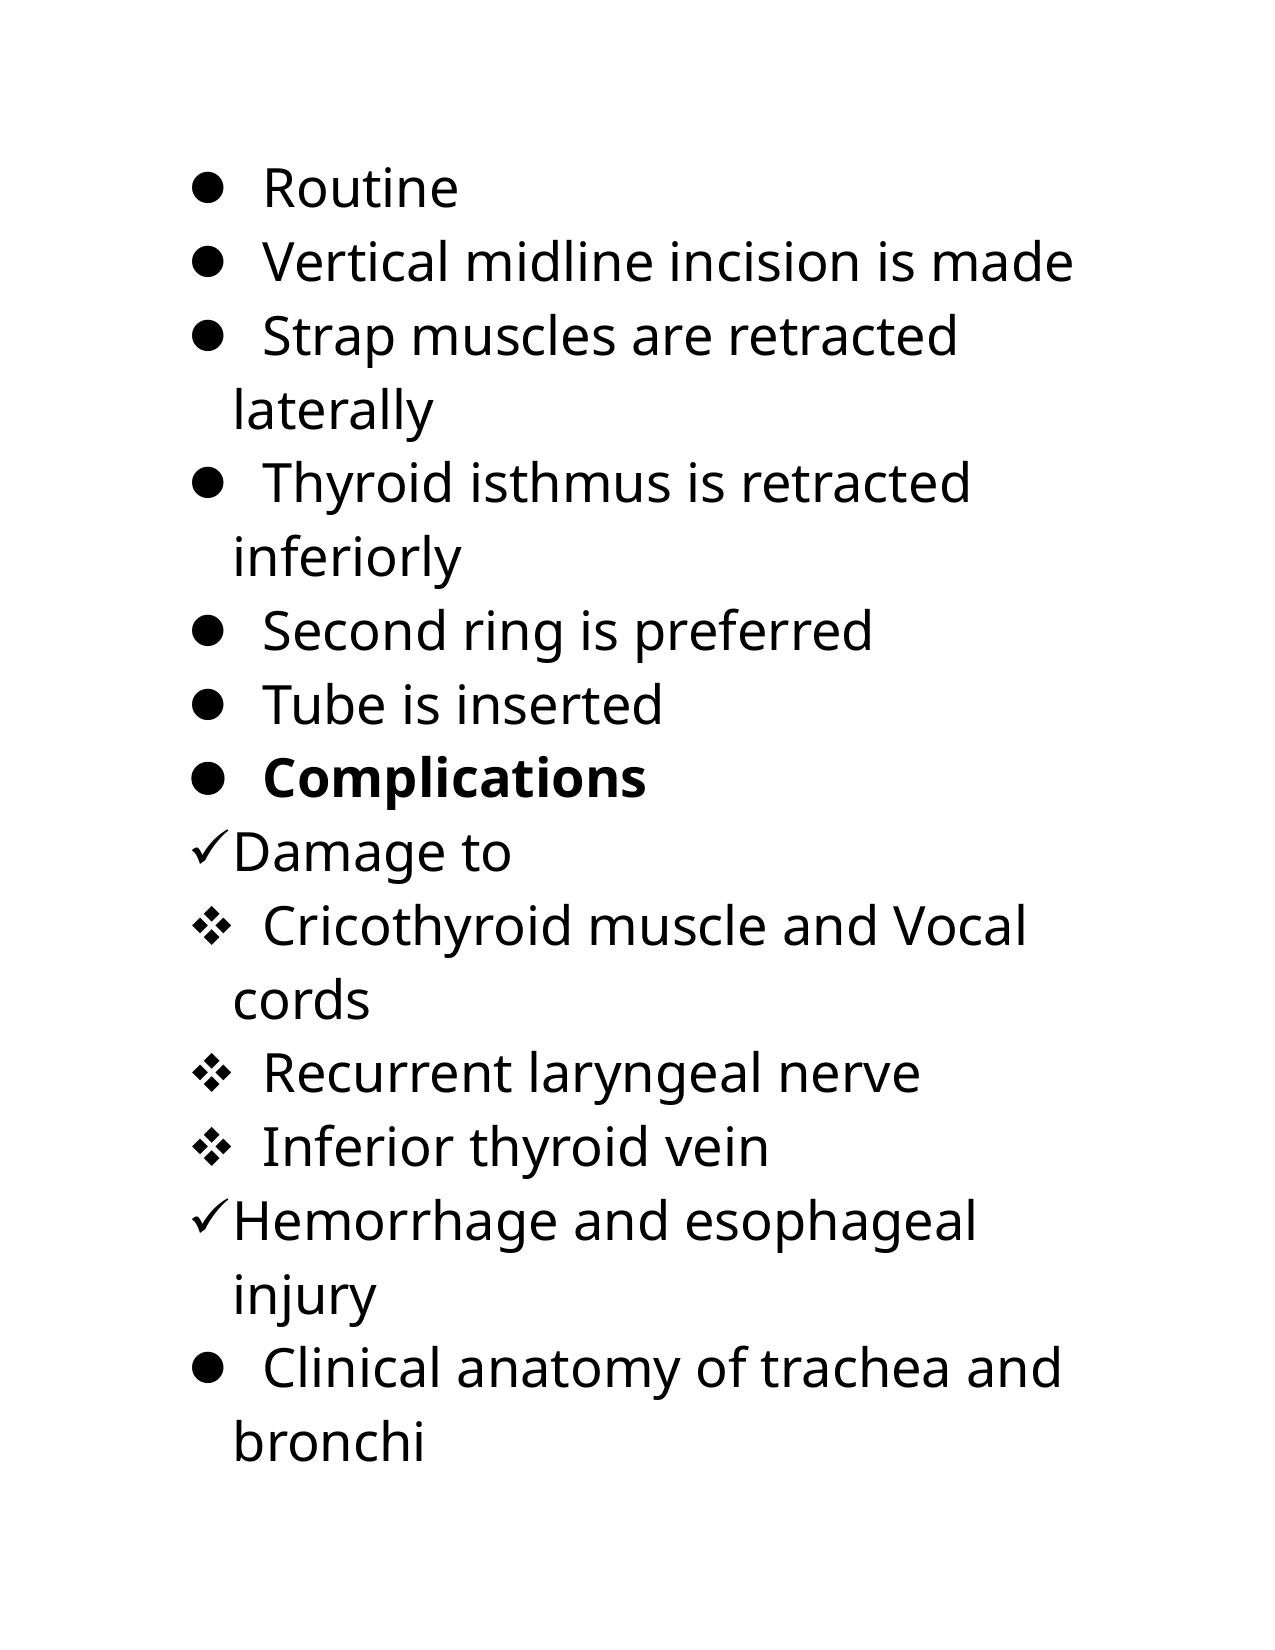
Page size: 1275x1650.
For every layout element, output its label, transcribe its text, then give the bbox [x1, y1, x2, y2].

list Vertical midline incision is made [187, 224, 1087, 297]
list Inferior thyroid vein [187, 1109, 1087, 1182]
list Cricothyroid muscle and Vocal cords [187, 887, 1087, 1035]
list Clinical anatomy of trachea and bronchi [187, 1330, 1087, 1477]
list Damage to [187, 814, 1087, 887]
list Strap muscles are retracted laterally [187, 297, 1087, 445]
list Hemorrhage and esophageal injury [187, 1182, 1087, 1330]
list Second ring is preferred [187, 592, 1087, 666]
list Routine [187, 150, 1087, 224]
list Tube is inserted [187, 666, 1087, 740]
list Thyroid isthmus is retracted inferiorly [187, 445, 1087, 592]
list Complications [187, 740, 1087, 814]
list Recurrent laryngeal nerve [187, 1035, 1087, 1109]
